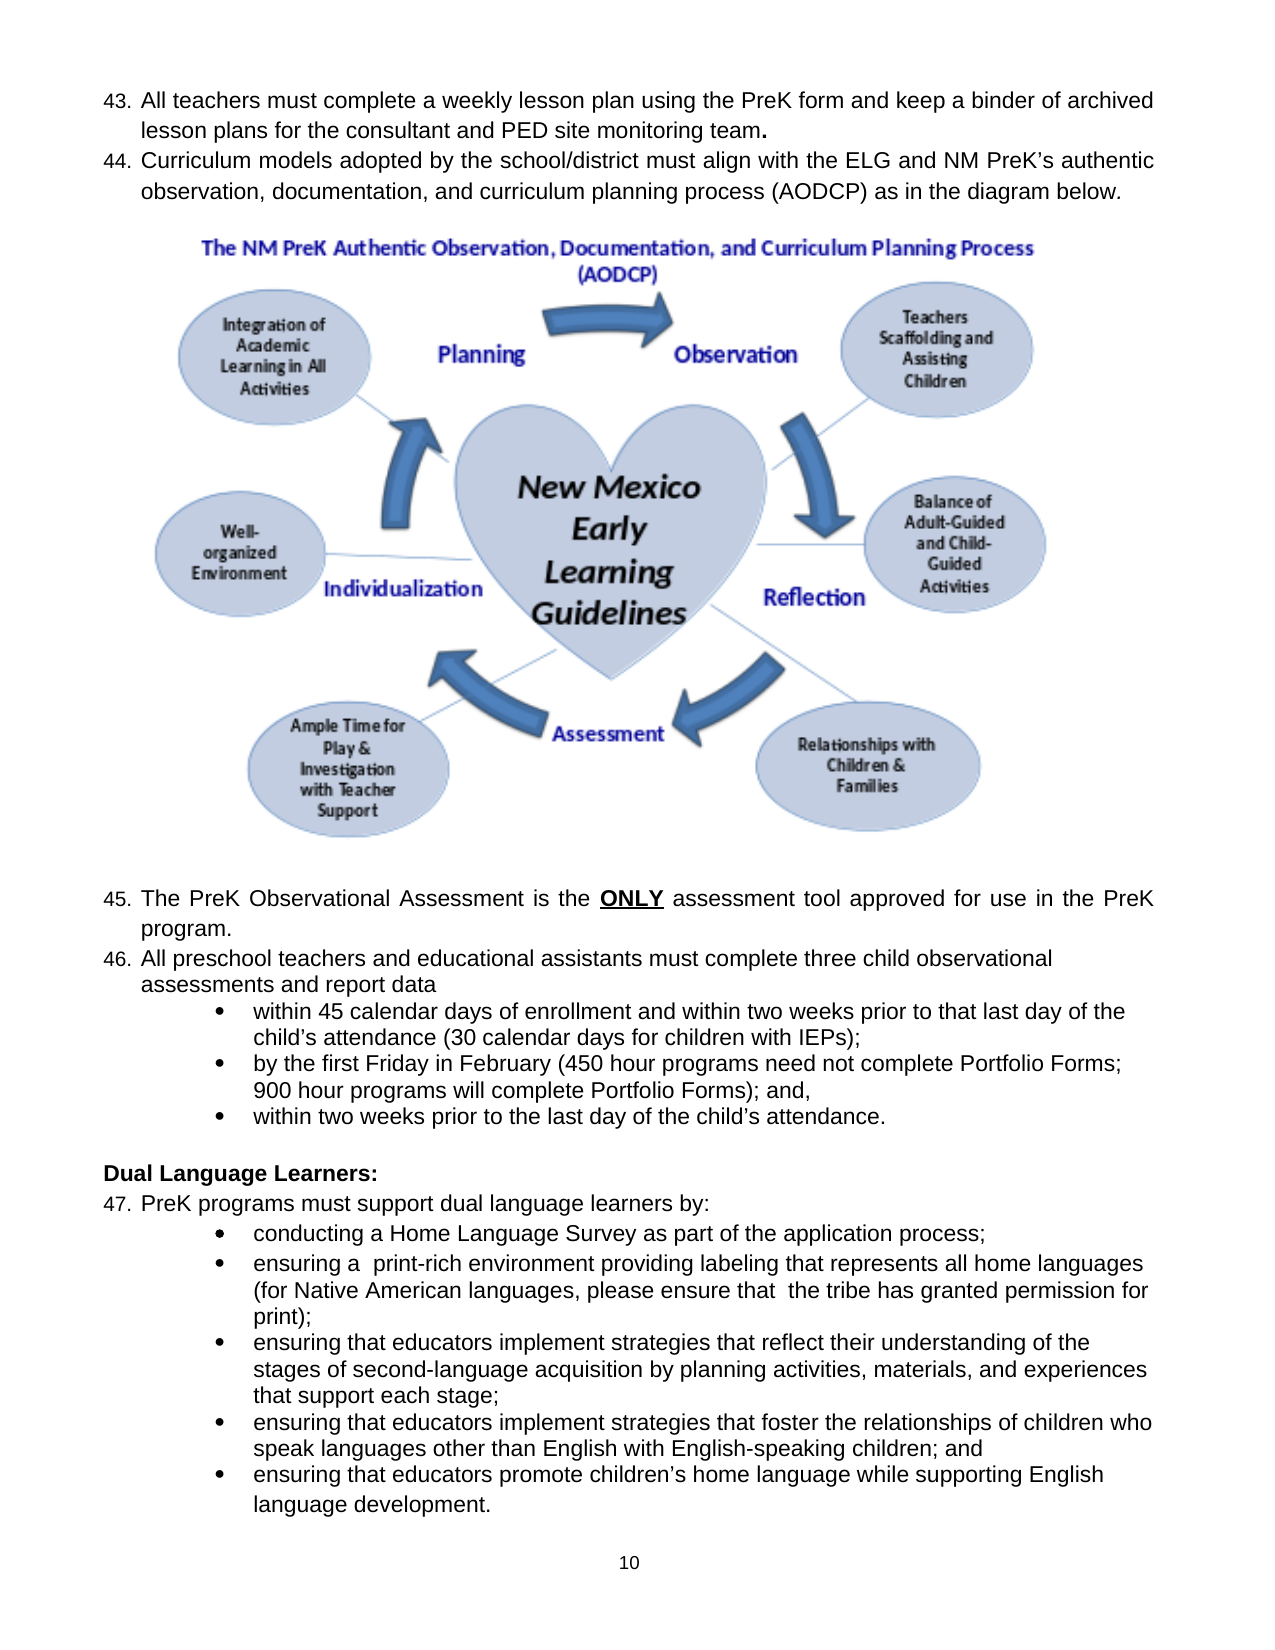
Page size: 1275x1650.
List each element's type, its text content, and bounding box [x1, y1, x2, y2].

list ensuring that educators implement strategies that reflect their understanding of the stages of second-language acquisition by planning activities, materials, and experiences that support each stage; [216, 1329, 1155, 1408]
text Dual Language Learners: [103, 1160, 1155, 1186]
list PreK programs must support dual language learners by: [103, 1190, 1155, 1216]
list All teachers must complete a weekly lesson plan using the PreK form and keep a binder of archived lesson plans for the consultant and PED site monitoring team. [103, 87, 1155, 143]
list All preschool teachers and educational assistants must complete three child observational assessments and report data [103, 945, 1155, 998]
list conducting a Home Language Survey as part of the application process; [216, 1220, 1155, 1246]
list ensuring that educators promote children’s home language while supporting English language development. [216, 1461, 1155, 1518]
list by the first Friday in February (450 hour programs need not complete Portfolio Forms; 900 hour programs will complete Portfolio Forms); and, [216, 1050, 1155, 1103]
list within two weeks prior to the last day of the child’s attendance. [216, 1103, 1155, 1129]
list ensuring a print-rich environment providing labeling that represents all home languages (for Native American languages, please ensure that the tribe has granted permission for print); [216, 1250, 1155, 1329]
list The PreK Observational Assessment is the ONLY assessment tool approved for use in the PreK program. [103, 884, 1155, 941]
list Curriculum models adopted by the school/district must align with the ELG and NM PreK’s authentic observation, documentation, and curriculum planning process (AODCP) as in the diagram below. [103, 147, 1155, 204]
list within 45 calendar days of enrollment and within two weeks prior to that last day of the child’s attendance (30 calendar days for children with IEPs); [216, 998, 1155, 1050]
list ensuring that educators implement strategies that foster the relationships of children who speak languages other than English with English-speaking children; and [216, 1408, 1155, 1461]
